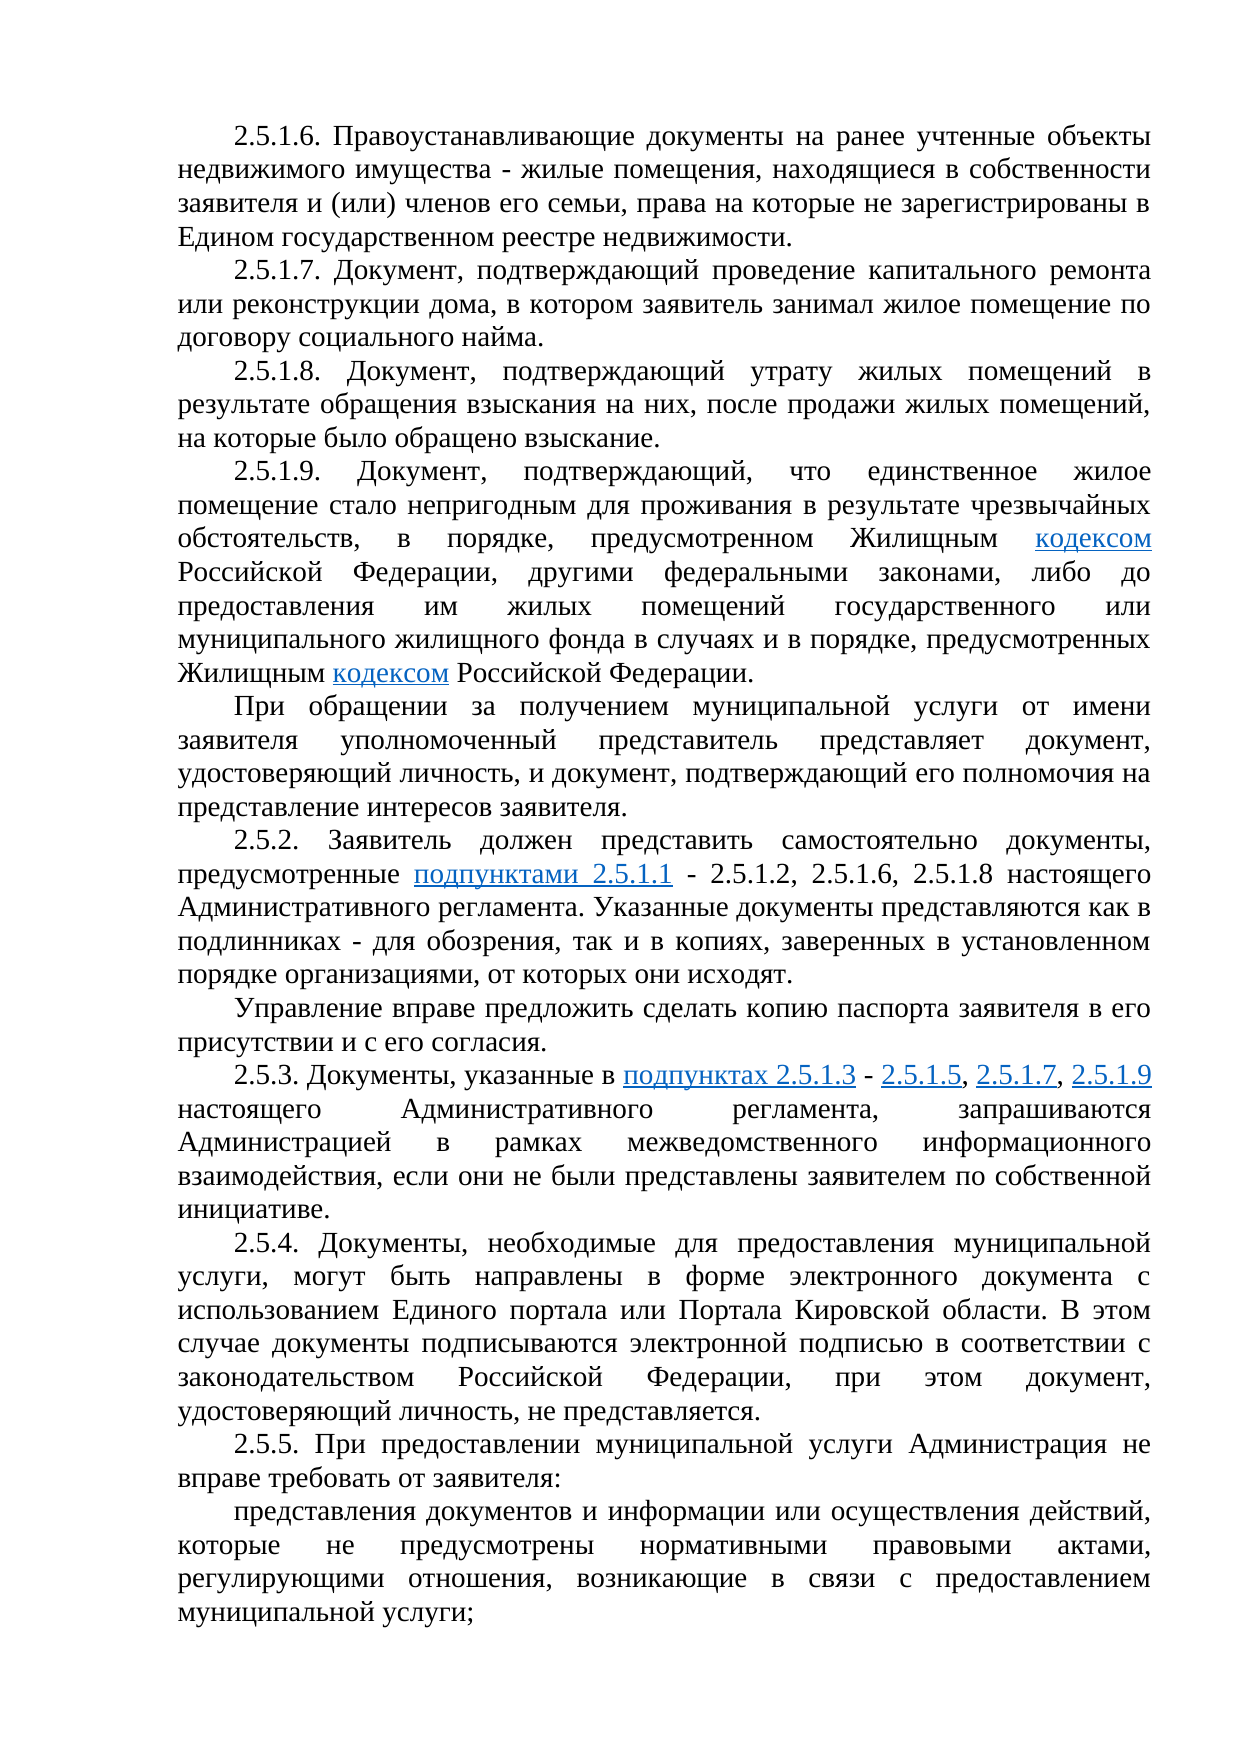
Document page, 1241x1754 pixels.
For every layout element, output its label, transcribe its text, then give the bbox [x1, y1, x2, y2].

text 2.5.2. Заявитель должен представить самостоятельно документы, предусмотренные подпунктами 2.5.1.1 - 2.5.1.2, 2.5.1.6, 2.5.1.8 настоящего Административного регламента. Указанные документы представляются как в подлинниках - для обозрения, так и в копиях, заверенных в установленном порядке организациями, от которых они исходят. [177, 822, 1152, 990]
text 2.5.1.8. Документ, подтверждающий утрату жилых помещений в результате обращения взыскания на них, после продажи жилых помещений, на которые было обращено взыскание. [177, 353, 1152, 453]
text 2.5.3. Документы, указанные в подпунктах 2.5.1.3 - 2.5.1.5, 2.5.1.7, 2.5.1.9 настоящего Административного регламента, запрашиваются Администрацией в рамках межведомственного информационного взаимодействия, если они не были представлены заявителем по собственной инициативе. [177, 1057, 1152, 1225]
text представления документов и информации или осуществления действий, которые не предусмотрены нормативными правовыми актами, регулирующими отношения, возникающие в связи с предоставлением муниципальной услуги; [177, 1493, 1152, 1627]
text Управление вправе предложить сделать копию паспорта заявителя в его присутствии и с его согласия. [177, 990, 1152, 1057]
text 2.5.1.6. Правоустанавливающие документы на ранее учтенные объекты недвижимого имущества - жилые помещения, находящиеся в собственности заявителя и (или) членов его семьи, права на которые не зарегистрированы в Едином государственном реестре недвижимости. [177, 118, 1152, 252]
text 2.5.5. При предоставлении муниципальной услуги Администрация не вправе требовать от заявителя: [177, 1426, 1152, 1493]
text 2.5.1.9. Документ, подтверждающий, что единственное жилое помещение стало непригодным для проживания в результате чрезвычайных обстоятельств, в порядке, предусмотренном Жилищным кодексом Российской Федерации, другими федеральными законами, либо до предоставления им жилых помещений государственного или муниципального жилищного фонда в случаях и в порядке, предусмотренных Жилищным кодексом Российской Федерации. [177, 453, 1152, 688]
text 2.5.1.7. Документ, подтверждающий проведение капитального ремонта или реконструкции дома, в котором заявитель занимал жилое помещение по договору социального найма. [177, 252, 1152, 353]
text 2.5.4. Документы, необходимые для предоставления муниципальной услуги, могут быть направлены в форме электронного документа с использованием Единого портала или Портала Кировской области. В этом случае документы подписываются электронной подписью в соответствии с законодательством Российской Федерации, при этом документ, удостоверяющий личность, не представляется. [177, 1225, 1152, 1426]
text При обращении за получением муниципальной услуги от имени заявителя уполномоченный представитель представляет документ, удостоверяющий личность, и документ, подтверждающий его полномочия на представление интересов заявителя. [177, 688, 1152, 822]
